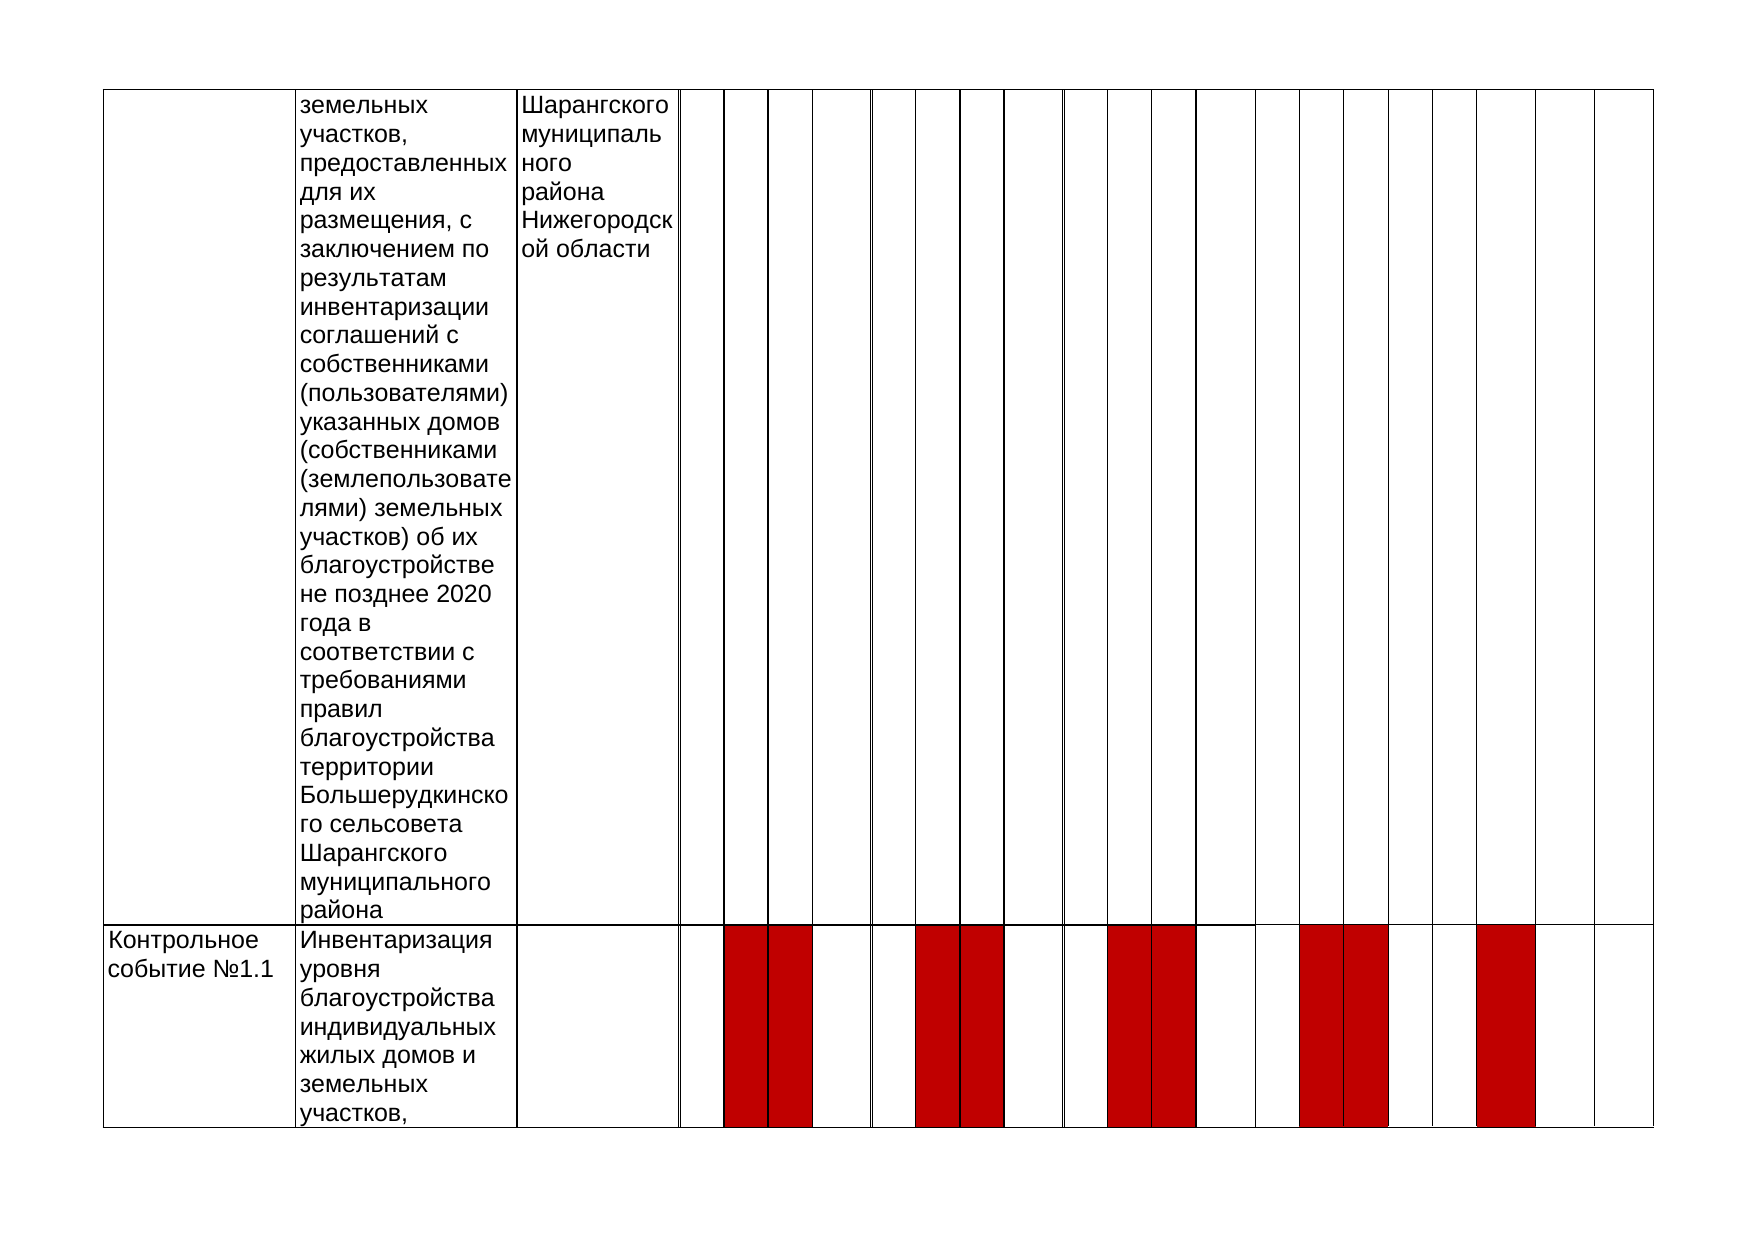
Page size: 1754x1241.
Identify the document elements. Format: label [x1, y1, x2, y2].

table_cell [873, 90, 915, 924]
table_cell [1389, 90, 1432, 924]
table_cell [916, 90, 959, 924]
table_cell [1477, 90, 1535, 924]
table_cell [1299, 925, 1344, 1127]
table_cell [681, 90, 723, 924]
table_cell [1344, 925, 1388, 1127]
table_cell [104, 90, 295, 924]
table_cell [1197, 926, 1255, 1127]
table_cell [813, 90, 870, 924]
table_cell [916, 926, 959, 1127]
table_cell [1197, 90, 1255, 924]
table_cell [1536, 925, 1595, 1127]
table_cell [1256, 90, 1299, 924]
table_cell [1005, 90, 1062, 924]
table_cell [518, 90, 678, 924]
table_cell [1065, 90, 1107, 924]
table_cell [769, 90, 812, 924]
table_cell [1595, 925, 1654, 1127]
table_cell [961, 926, 1003, 1127]
table_cell [1388, 925, 1432, 1127]
table_cell [1536, 90, 1594, 924]
table_cell [681, 926, 723, 1127]
table_cell [518, 926, 678, 1127]
table_cell [296, 926, 516, 1127]
table_cell [769, 926, 812, 1127]
table_cell [1152, 926, 1195, 1127]
table_cell [1108, 90, 1151, 924]
table_cell [1433, 90, 1476, 924]
table_cell [296, 90, 516, 924]
table_cell [961, 90, 1003, 924]
table_cell [1433, 925, 1477, 1127]
table_cell [1152, 90, 1195, 924]
table_cell [873, 926, 915, 1127]
table_cell [1005, 926, 1062, 1127]
table_cell [725, 90, 767, 924]
table_cell [1108, 926, 1151, 1127]
table_cell [725, 926, 767, 1127]
table_cell [1595, 90, 1653, 924]
table_cell [1256, 925, 1299, 1127]
table_cell [1344, 90, 1388, 924]
table_cell [1065, 926, 1107, 1127]
table_cell [813, 926, 870, 1127]
table_cell [1300, 90, 1343, 924]
table_cell [1477, 925, 1536, 1127]
table_cell [104, 926, 295, 1127]
